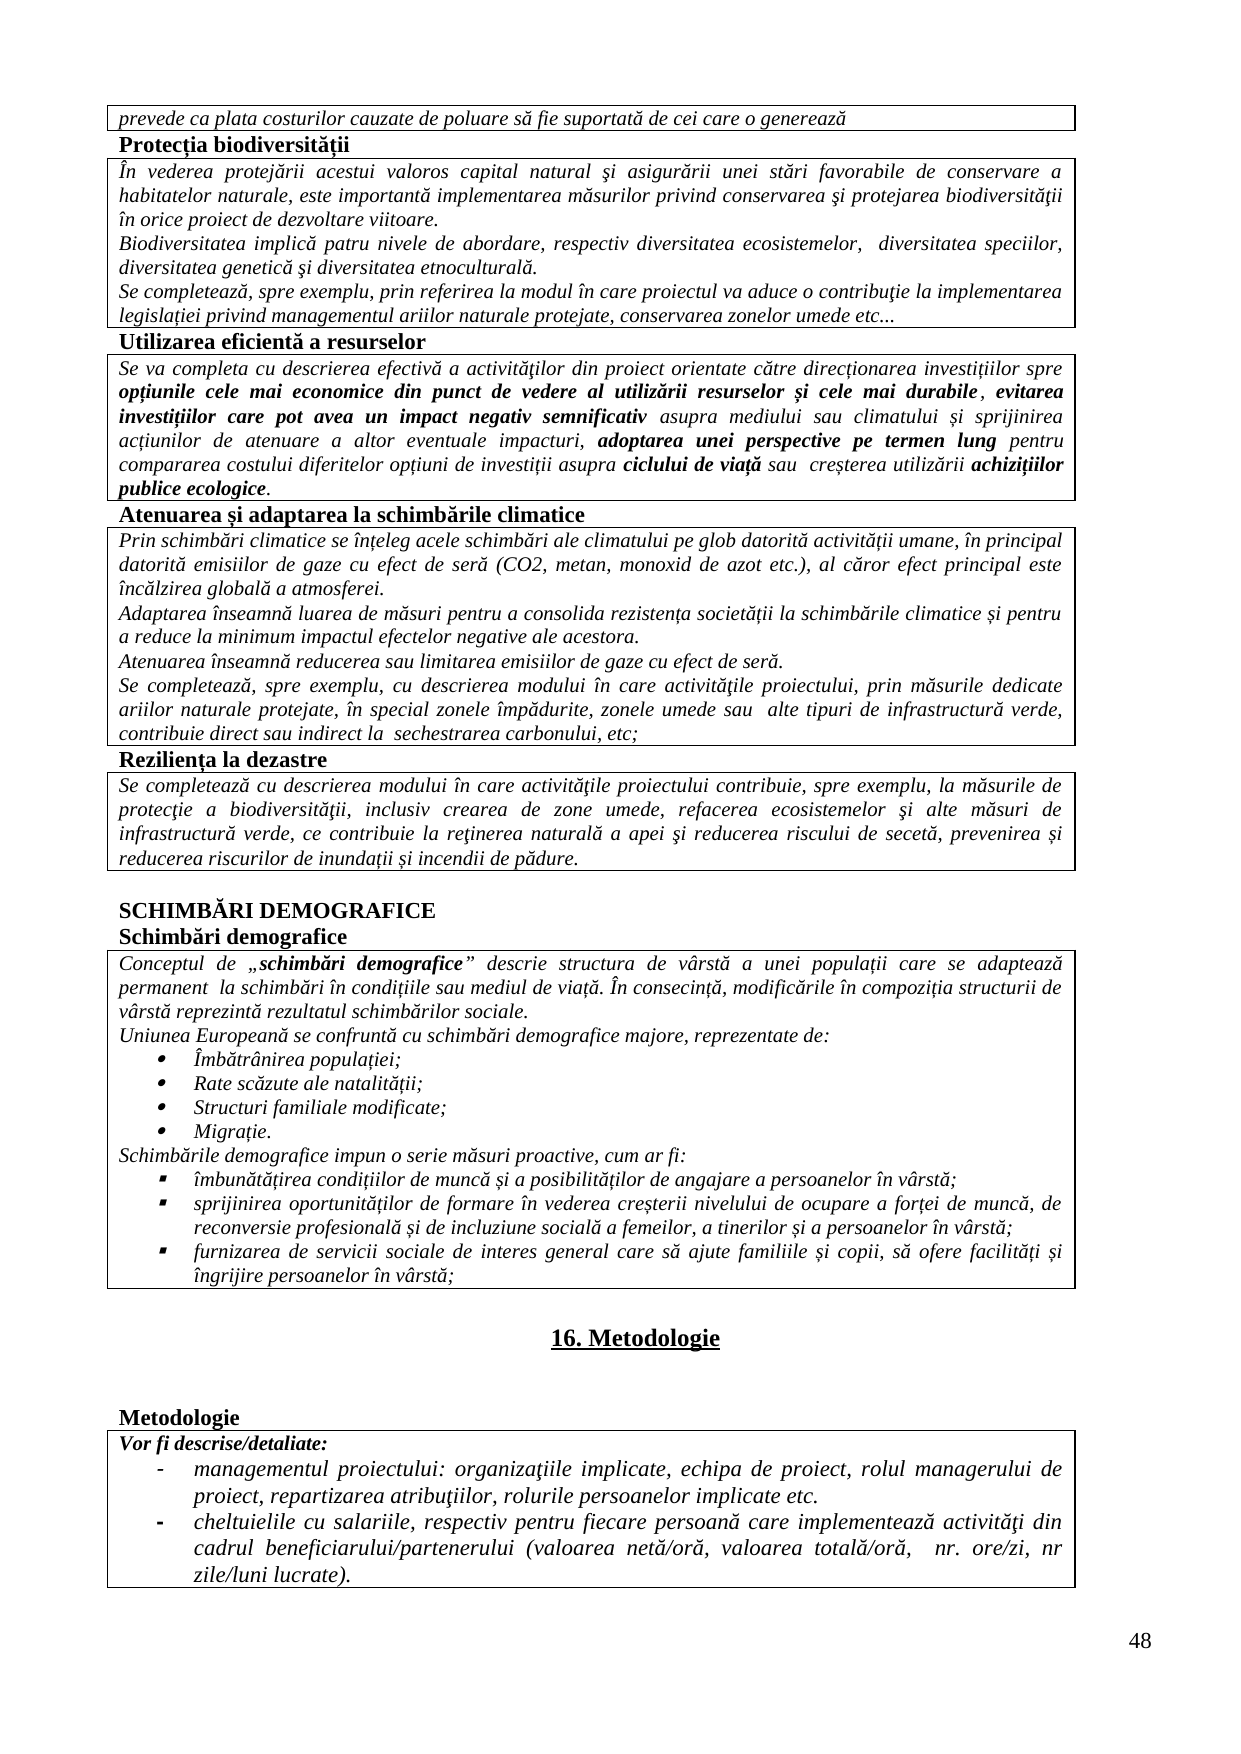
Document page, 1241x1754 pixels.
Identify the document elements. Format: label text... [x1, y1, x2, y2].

table_header În vederea protejării acestui valoros capital natural şi asigurării unei stări favorabile de conservare a habitatelor naturale, este importantă implementarea măsurilor privind conservarea şi protejarea biodiversităţii în orice proiect de dezvoltare viitoare. Biodiversitatea implică patru nivele de abordare, respectiv diversitatea ecosistemelor, diversitatea speciilor, diversitatea genetică şi diversitatea etnoculturală. Se completează, spre exemplu, prin referirea la modul în care proiectul va aduce o contribuţie la implementarea legislației privind managementul ariilor naturale protejate, conservarea zonelor umede etc... [108, 159, 1074, 327]
text Protecția biodiversității [119, 131, 1152, 157]
text Schimbări demografice [119, 923, 1152, 949]
text Metodologie [119, 1404, 1152, 1430]
table_header Prin schimbări climatice se înțeleg acele schimbări ale climatului pe glob datorită activității umane, în principal datorită emisiilor de gaze cu efect de seră (CO2, metan, monoxid de azot etc.), al căror efect principal este încălzirea globală a atmosferei. Adaptarea înseamnă luarea de măsuri pentru a consolida rezistența societății la schimbările climatice și pentru a reduce la minimum impactul efectelor negative ale acestora. Atenuarea înseamnă reducerea sau limitarea emisiilor de gaze cu efect de seră. Se completează, spre exemplu, cu descrierea modului în care activităţile proiectului, prin măsurile dedicate ariilor naturale protejate, în special zonele împădurite, zonele umede sau alte tipuri de infrastructură verde, contribuie direct sau indirect la sechestrarea carbonului, etc; [108, 528, 1074, 745]
text Utilizarea eficientă a resurselor [119, 328, 1152, 354]
text Reziliența la dezastre [119, 746, 1152, 772]
text 16. Metodologie [119, 1323, 1152, 1352]
table_header Se completează cu descrierea modului în care activităţile proiectului contribuie, spre exemplu, la măsurile de protecţie a biodiversităţii, inclusiv crearea de zone umede, refacerea ecosistemelor şi alte măsuri de infrastructură verde, ce contribuie la reţinerea naturală a apei şi reducerea riscului de secetă, prevenirea și reducerea riscurilor de inundații și incendii de pădure. [108, 773, 1074, 869]
table_header Conceptul de „schimbări demografice” descrie structura de vârstă a unei populații care se adaptează permanent la schimbări în condițiile sau mediul de viață. În consecință, modificările în compoziția structurii de vârstă reprezintă rezultatul schimbărilor sociale. Uniunea Europeană se confruntă cu schimbări demografice majore, reprezentate de: Îmbătrânirea populației; Rate scăzute ale natalității; Structuri familiale modificate; Migrație. Schimbările demografice impun o serie măsuri proactive, cum ar fi: îmbunătățirea condițiilor de muncă și a posibilităților de angajare a persoanelor în vârstă; sprijinirea oportunităților de formare în vederea creșterii nivelului de ocupare a forței de muncă, de reconversie profesională și de incluziune socială a femeilor, a tinerilor și a persoanelor în vârstă; furnizarea de servicii sociale de interes general care să ajute familiile și copii, să ofere facilități și îngrijire persoanelor în vârstă; [108, 951, 1074, 1287]
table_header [108, 106, 1074, 130]
table_header Vor fi descrise/detaliate: managementul proiectului: organizaţiile implicate, echipa de proiect, rolul managerului de proiect, repartizarea atribuţiilor, rolurile persoanelor implicate etc. cheltuielile cu salariile, respectiv pentru fiecare persoană care implementează activităţi din cadrul beneficiarului/partenerului (valoarea netă/oră, valoarea totală/oră, nr. ore/zi, nr zile/luni lucrate). [108, 1431, 1074, 1587]
table_header Se va completa cu descrierea efectivă a activităţilor din proiect orientate către direcționarea investițiilor spre opțiunile cele mai economice din punct de vedere al utilizării resurselor și cele mai durabile, evitarea investițiilor care pot avea un impact negativ semnificativ asupra mediului sau climatului și sprijinirea acțiunilor de atenuare a altor eventuale impacturi, adoptarea unei perspective pe termen lung pentru compararea costului diferitelor opțiuni de investiții asupra ciclului de viață sau creșterea utilizării achizițiilor publice ecologice. [108, 355, 1074, 500]
text SCHIMBĂRI DEMOGRAFICE [119, 897, 1152, 923]
text Atenuarea și adaptarea la schimbările climatice [119, 501, 1152, 527]
